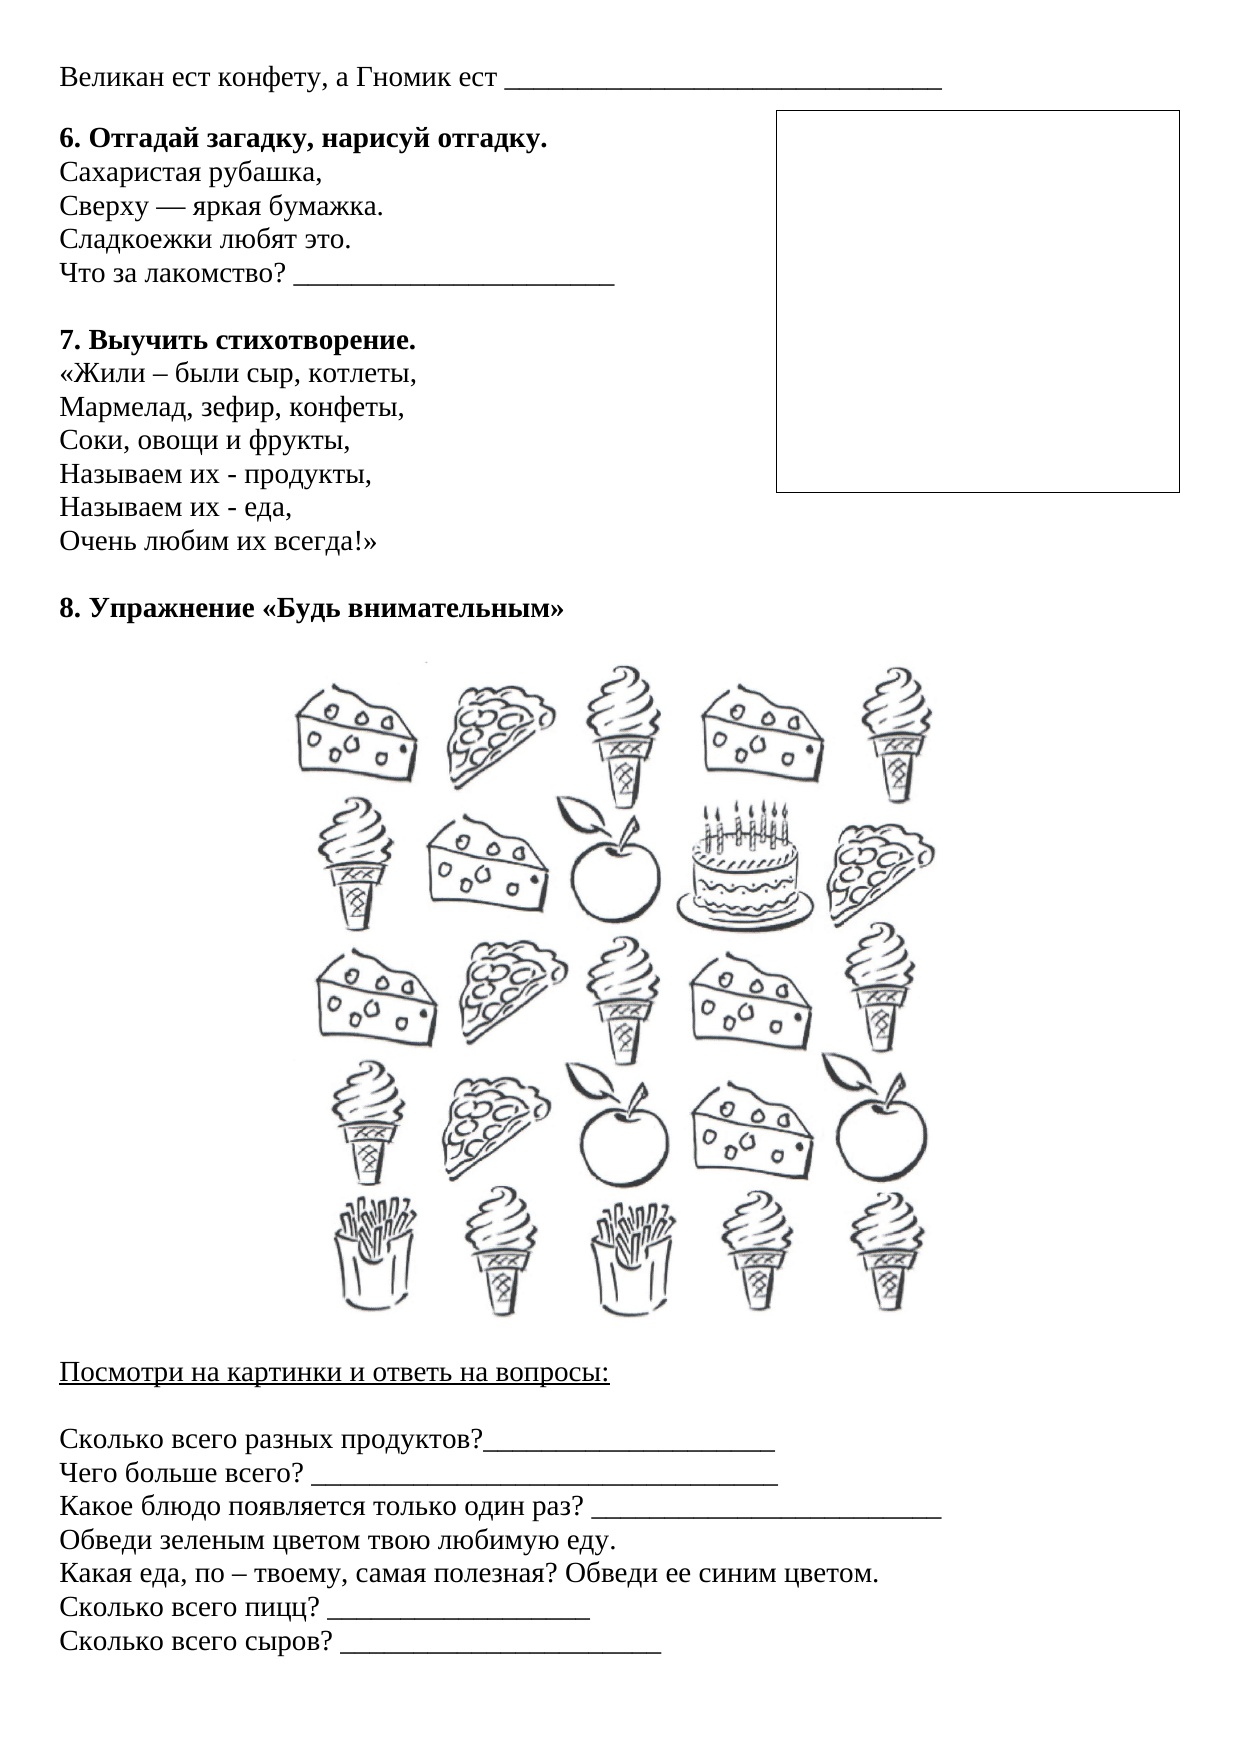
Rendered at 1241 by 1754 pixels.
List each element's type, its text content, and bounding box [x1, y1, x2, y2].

text Какое блюдо появляется только один раз? ________________________ [59, 1488, 1181, 1522]
text Сколько всего разных продуктов?____________________ [59, 1421, 1181, 1455]
text Сахаристая рубашка, [59, 154, 776, 188]
text Что за лакомство? ______________________ [59, 255, 776, 288]
text 6. Отгадай загадку, нарисуй отгадку. [59, 121, 776, 154]
text Сколько всего пицц? __________________ [59, 1589, 1181, 1623]
text Какая еда, по – твоему, самая полезная? Обведи ее синим цветом. [59, 1556, 1181, 1589]
text Обведи зеленым цветом твою любимую еду. [59, 1522, 1181, 1556]
text Чего больше всего? ________________________________ [59, 1455, 1181, 1488]
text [59, 59, 1181, 121]
text Сверху — яркая бумажка. [59, 188, 776, 221]
text 8. Упражнение «Будь внимательным» [59, 590, 1181, 624]
text 7. Выучить стихотворение. «Жили – были сыр, котлеты, Мармелад, зефир, конфеты, Соки, овощи и фрукты, Называем их - продукты, Называем их - еда, Очень любим их всегда!» [59, 322, 1181, 557]
text Сколько всего сыров? ______________________ [59, 1623, 1181, 1656]
text Посмотри на картинки и ответь на вопросы: [59, 1354, 1181, 1388]
text Сладкоежки любят это. [59, 221, 776, 255]
picture [273, 649, 967, 1330]
